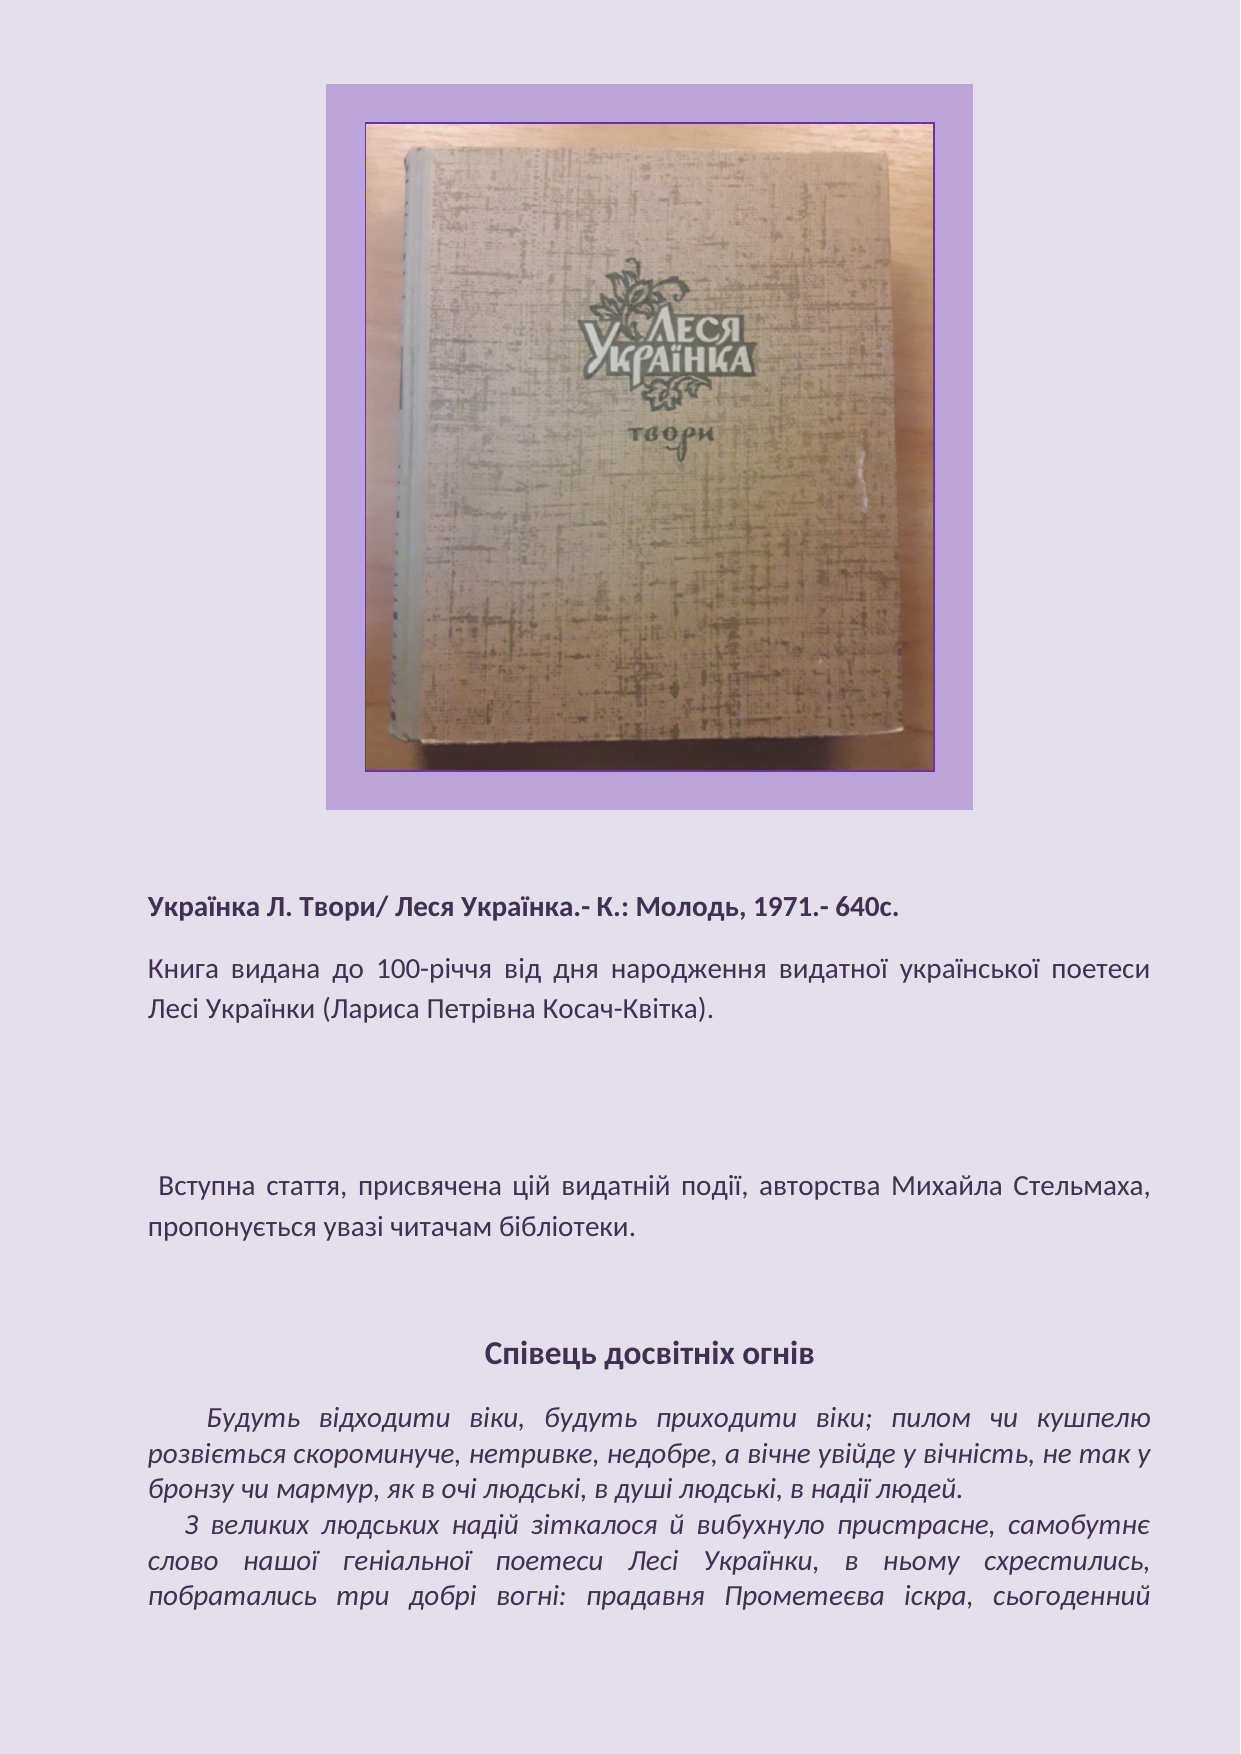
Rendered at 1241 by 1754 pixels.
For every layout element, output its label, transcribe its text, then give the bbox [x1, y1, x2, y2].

picture [366, 124, 933, 770]
text Будуть відходити віки, будуть приходити віки; пилом чи кушпелю розвіється скороминуче, нетривке, недобре, а вічне увійде у вічність, не так у бронзу чи мармур, як в очі людські, в душі людські, в надії людей. [148, 1399, 1152, 1506]
text Українка Л. Твори/ Леся Українка.- К.: Молодь, 1971.- 640с. [148, 888, 1152, 923]
text Співець досвітніх огнів [148, 1332, 1152, 1372]
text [148, 1506, 1152, 1613]
text Книга видана до 100-річчя від дня народження видатної української поетеси Лесі Українки (Лариса Петрівна Косач-Квітка). [148, 950, 1152, 1026]
text Вступна стаття, присвячена цій видатній події, авторства Михайла Стельмаха, пропонується увазі читачам бібліотеки. [148, 1167, 1152, 1244]
